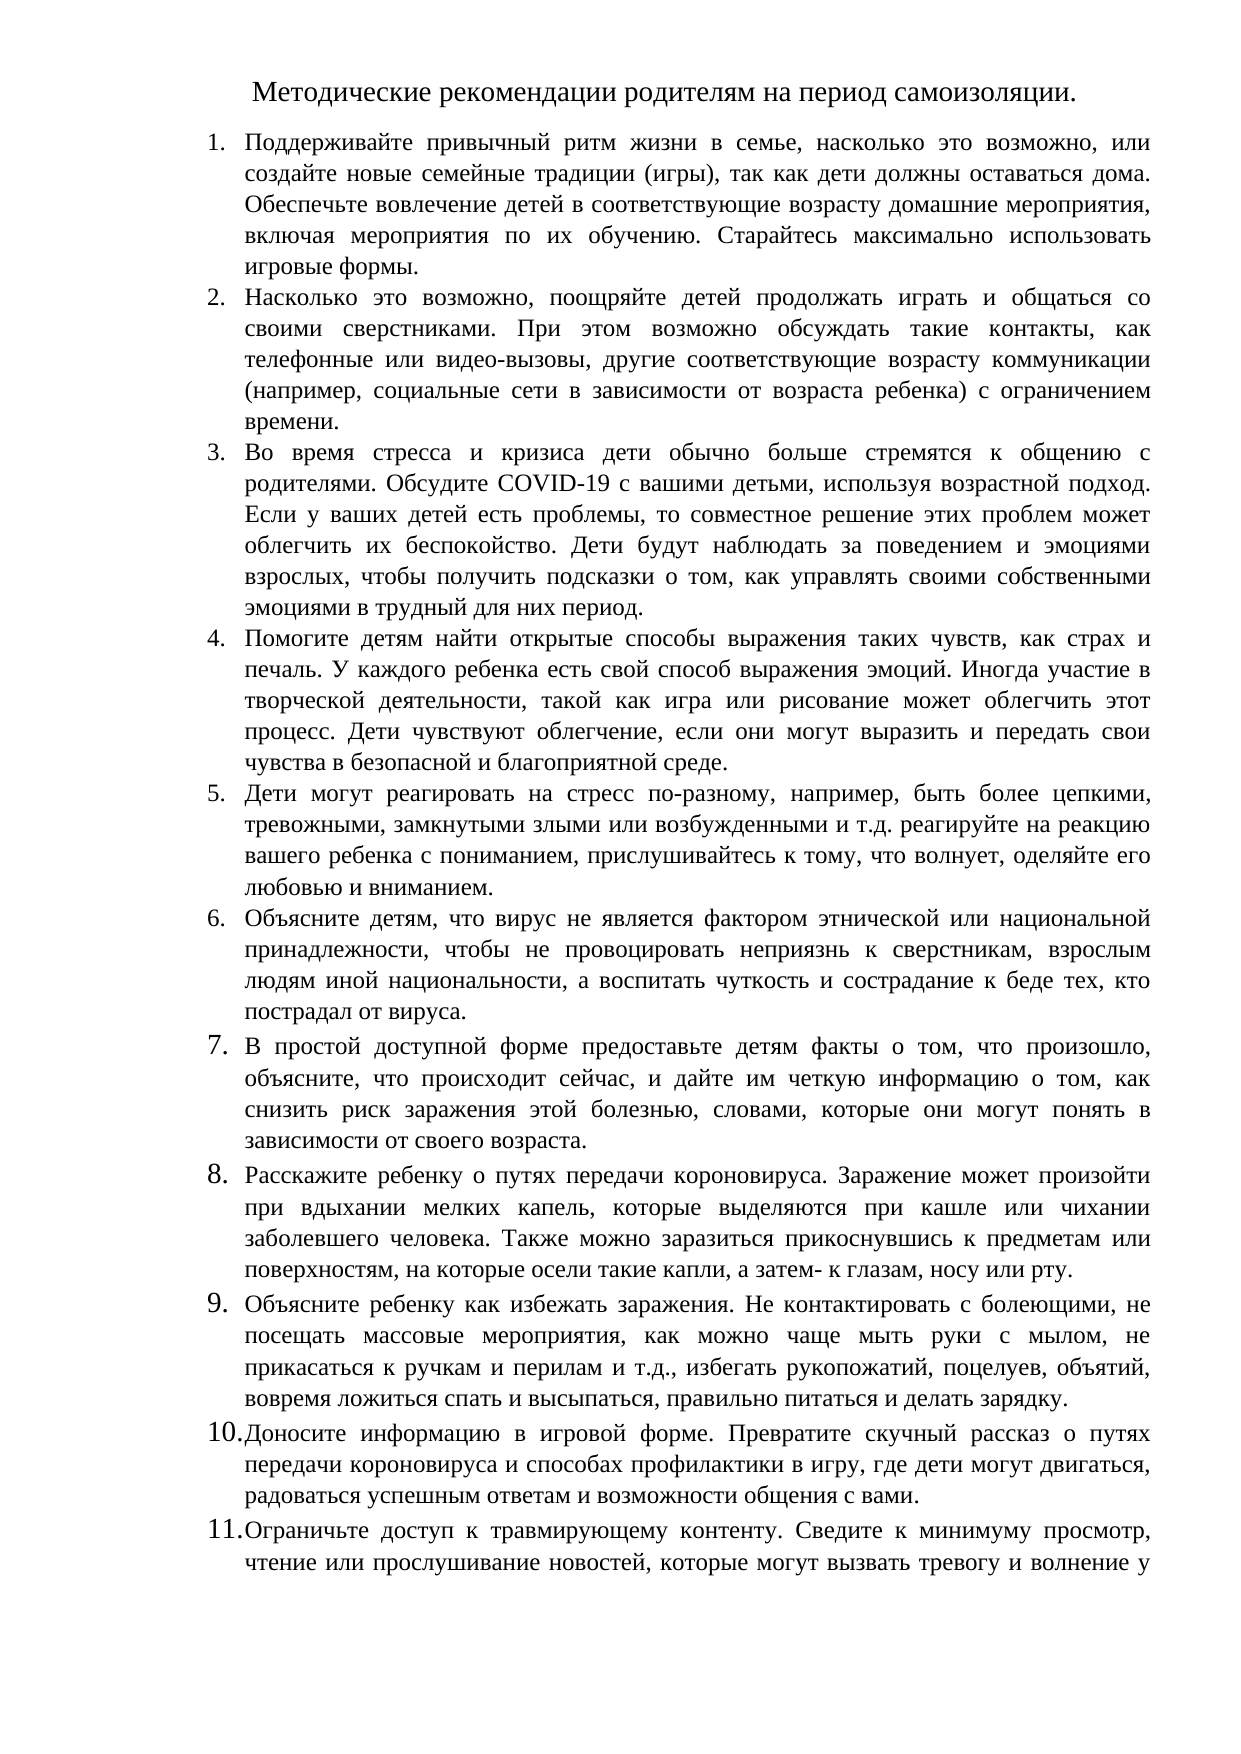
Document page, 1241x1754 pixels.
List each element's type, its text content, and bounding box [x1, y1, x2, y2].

list В простой доступной форме предоставьте детям факты о том, что произошло, объясните, что происходит сейчас, и дайте им четкую информацию о том, как снизить риск заражения этой болезнью, словами, которые они могут понять в зависимости от своего возраста. [207, 1027, 1152, 1153]
list Доносите информацию в игровой форме. Превратите скучный рассказ о путях передачи короновируса и способах профилактики в игру, где дети могут двигаться, радоваться успешным ответам и возможности общения с вами. [207, 1414, 1152, 1509]
list Объясните детям, что вирус не является фактором этнической или национальной принадлежности, чтобы не провоцировать неприязнь к сверстникам, взрослым людям иной национальности, а воспитать чуткость и сострадание к беде тех, кто пострадал от вируса. [207, 903, 1152, 1024]
text Методические рекомендации родителям на период самоизоляции. [177, 74, 1152, 107]
list Насколько это возможно, поощряйте детей продолжать играть и общаться со своими сверстниками. При этом возможно обсуждать такие контакты, как телефонные или видео-вызовы, другие соответствующие возрасту коммуникации (например, социальные сети в зависимости от возраста ребенка) с ограничением времени. [207, 282, 1152, 435]
list Расскажите ребенку о путях передачи короновируса. Заражение может произойти при вдыхании мелких капель, которые выделяются при кашле или чихании заболевшего человека. Также можно заразиться прикоснувшись к предметам или поверхностям, на которые осели такие капли, а затем- к глазам, носу или рту. [207, 1156, 1152, 1282]
list Объясните ребенку как избежать заражения. Не контактировать с болеющими, не посещать массовые мероприятия, как можно чаще мыть руки с мылом, не прикасаться к ручкам и перилам и т.д., избегать рукопожатий, поцелуев, объятий, вовремя ложиться спать и высыпаться, правильно питаться и делать зарядку. [207, 1285, 1152, 1411]
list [207, 1512, 1152, 1576]
list Помогите детям найти открытые способы выражения таких чувств, как страх и печаль. У каждого ребенка есть свой способ выражения эмоций. Иногда участие в творческой деятельности, такой как игра или рисование может облегчить этот процесс. Дети чувствуют облегчение, если они могут выразить и передать свои чувства в безопасной и благоприятной среде. [207, 623, 1152, 776]
list Во время стресса и кризиса дети обычно больше стремятся к общению с родителями. Обсудите COVID-19 с вашими детьми, используя возрастной подход. Если у ваших детей есть проблемы, то совместное решение этих проблем может облегчить их беспокойство. Дети будут наблюдать за поведением и эмоциями взрослых, чтобы получить подсказки о том, как управлять своими собственными эмоциями в трудный для них период. [207, 437, 1152, 621]
list Дети могут реагировать на стресс по-разному, например, быть более цепкими, тревожными, замкнутыми злыми или возбужденными и т.д. реагируйте на реакцию вашего ребенка с пониманием, прислушивайтесь к тому, что волнует, оделяйте его любовью и вниманием. [207, 778, 1152, 900]
list Поддерживайте привычный ритм жизни в семье, насколько это возможно, или создайте новые семейные традиции (игры), так как дети должны оставаться дома. Обеспечьте вовлечение детей в соответствующие возрасту домашние мероприятия, включая мероприятия по их обучению. Старайтесь максимально использовать игровые формы. [207, 127, 1152, 279]
